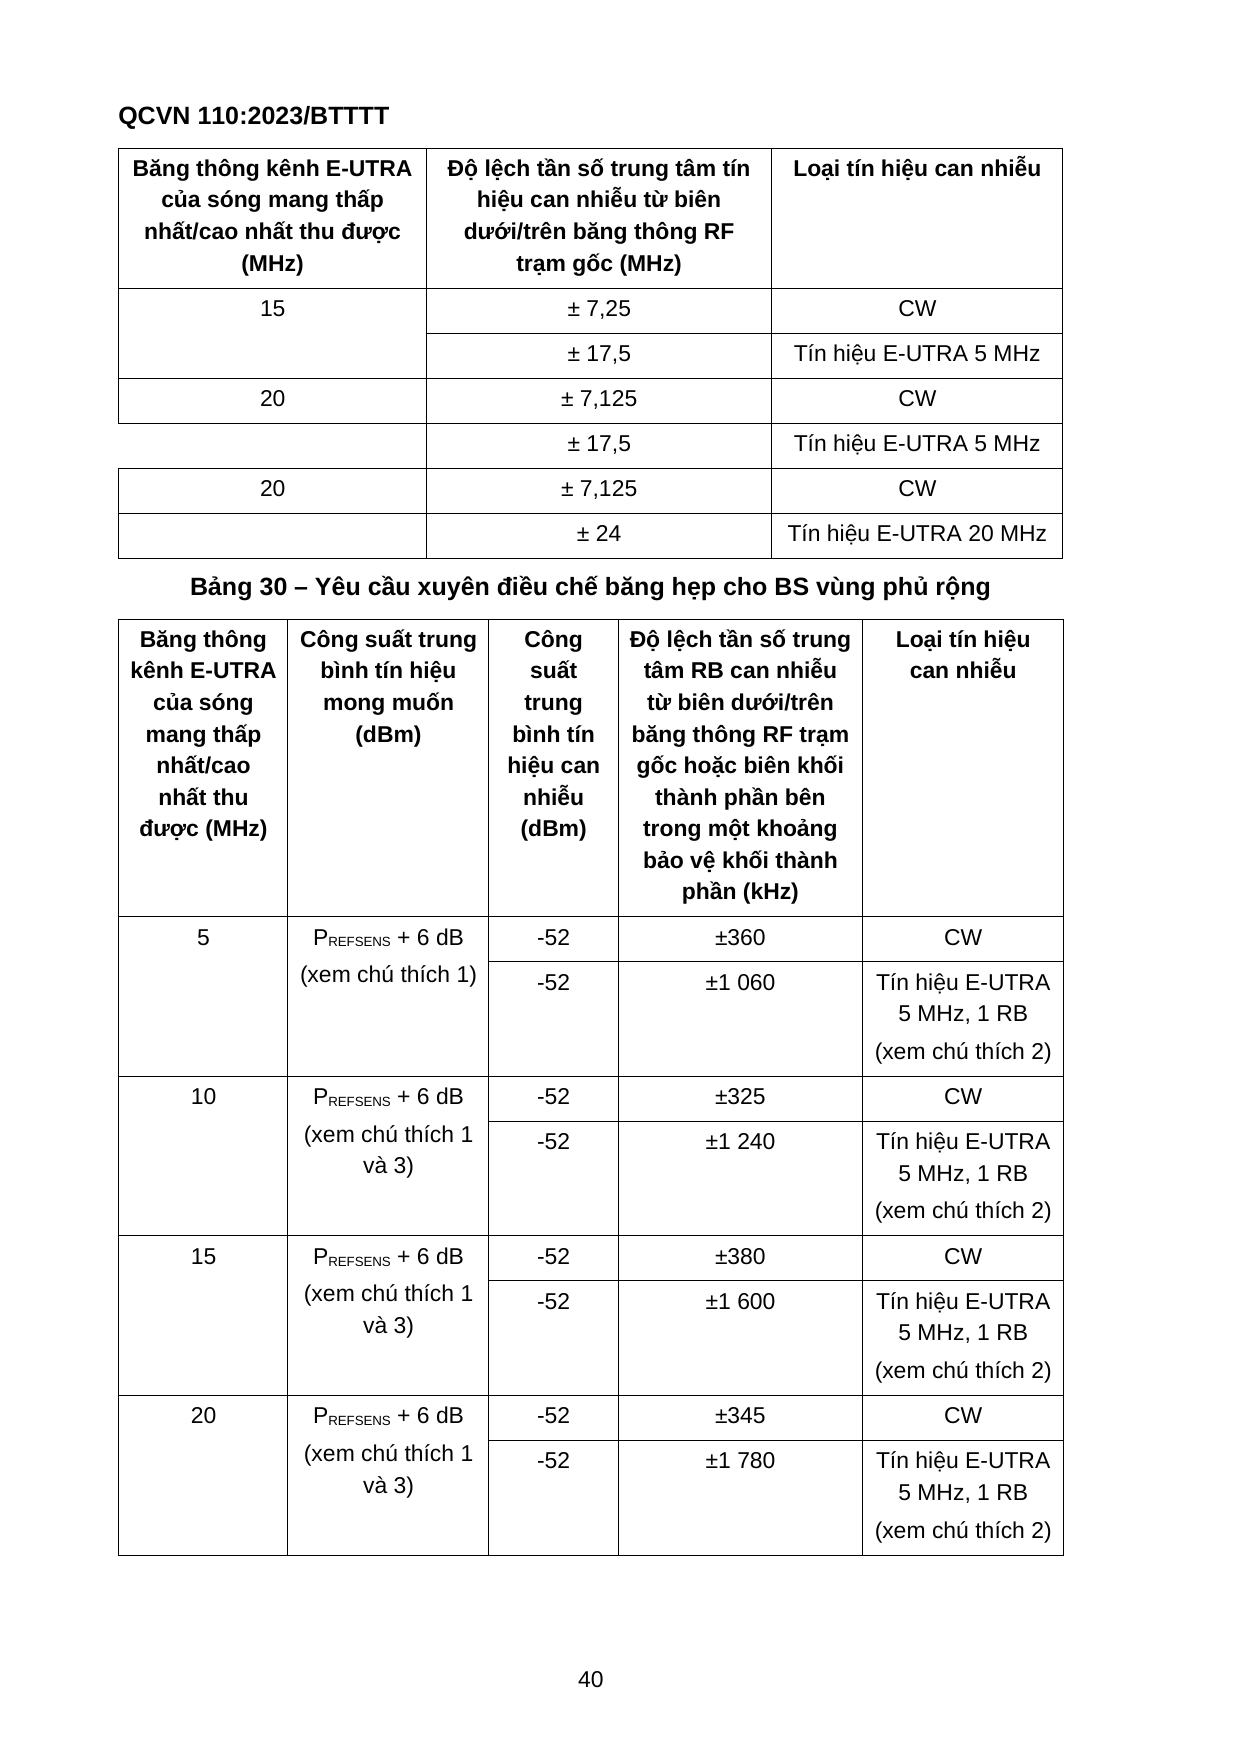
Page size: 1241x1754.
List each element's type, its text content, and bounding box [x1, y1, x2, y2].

table_cell -52 [489, 1077, 618, 1121]
table_cell CW [863, 1396, 1063, 1440]
table_cell Tín hiệu E-UTRA 20 MHz [772, 514, 1062, 558]
table_cell 15 [119, 289, 426, 378]
table_cell ±1 060 [619, 962, 862, 1076]
table_cell CW [863, 1077, 1063, 1121]
table_cell ±380 [619, 1236, 862, 1280]
table_header Loại tín hiệu can nhiễu [863, 620, 1063, 916]
table_cell ± 7,125 [427, 469, 771, 513]
table_cell 20 [119, 379, 426, 423]
table_cell -52 [489, 1281, 618, 1395]
table_cell Tín hiệu E-UTRA 5 MHz [772, 334, 1062, 378]
table_cell -52 [489, 917, 618, 961]
table_cell ±360 [619, 917, 862, 961]
table_cell ± 17,5 [427, 334, 771, 378]
table_cell PREFSENS + 6 dB (xem chú thích 1 và 3) [288, 1236, 488, 1395]
table_cell PREFSENS + 6 dB (xem chú thích 1 và 3) [288, 1396, 488, 1554]
table_header Độ lệch tần số trung tâm RB can nhiễu từ biên dưới/trên băng thông RF trạm gốc hoặc biên khối thành phần bên trong một khoảng bảo vệ khối thành phần (kHz) [619, 620, 862, 916]
table_cell ±1 240 [619, 1122, 862, 1235]
table_cell Tín hiệu E-UTRA 5 MHz, 1 RB (xem chú thích 2) [863, 1281, 1063, 1395]
table_cell 20 [119, 469, 426, 513]
table_cell Tín hiệu E-UTRA 5 MHz [772, 424, 1062, 468]
text Bảng 30 – Yêu cầu xuyên điều chế băng hẹp cho BS vùng phủ rộng [118, 572, 1063, 600]
table_cell ±1 780 [619, 1441, 862, 1554]
table_cell -52 [489, 1396, 618, 1440]
table_cell 15 [119, 1236, 287, 1395]
table_cell 20 [119, 1396, 287, 1554]
table_cell -52 [489, 1122, 618, 1235]
table_cell -52 [489, 1441, 618, 1554]
table_cell ± 7,125 [427, 379, 771, 423]
table_cell ±345 [619, 1396, 862, 1440]
table_header Công suất trung bình tín hiệu can nhiễu (dBm) [489, 620, 618, 916]
table_cell ± 24 [427, 514, 771, 558]
table_cell -52 [489, 962, 618, 1076]
table_header Loại tín hiệu can nhiễu [772, 149, 1062, 287]
table_cell CW [863, 917, 1063, 961]
table_cell PREFSENS + 6 dB (xem chú thích 1) [288, 917, 488, 1076]
table_cell CW [772, 379, 1062, 423]
table_cell ± 7,25 [427, 289, 771, 332]
table_cell 10 [119, 1077, 287, 1235]
table_cell CW [772, 469, 1062, 513]
table_cell ± 17,5 [427, 424, 771, 468]
table_cell PREFSENS + 6 dB (xem chú thích 1 và 3) [288, 1077, 488, 1235]
table_cell CW [772, 289, 1062, 332]
table_cell CW [863, 1236, 1063, 1280]
table_cell Tín hiệu E-UTRA 5 MHz, 1 RB (xem chú thích 2) [863, 1122, 1063, 1235]
table_cell Tín hiệu E-UTRA 5 MHz, 1 RB (xem chú thích 2) [863, 1441, 1063, 1554]
table_cell ±325 [619, 1077, 862, 1121]
table_cell 5 [119, 917, 287, 1076]
table_cell ±1 600 [619, 1281, 862, 1395]
table_header Độ lệch tần số trung tâm tín hiệu can nhiễu từ biên dưới/trên băng thông RF trạm gốc (MHz) [427, 149, 771, 287]
table_header Băng thông kênh E-UTRA của sóng mang thấp nhất/cao nhất thu được (MHz) [119, 620, 287, 916]
table_header Công suất trung bình tín hiệu mong muốn (dBm) [288, 620, 488, 916]
table_cell [119, 514, 426, 558]
table_cell Tín hiệu E-UTRA 5 MHz, 1 RB (xem chú thích 2) [863, 962, 1063, 1076]
table_header Băng thông kênh E-UTRA của sóng mang thấp nhất/cao nhất thu được (MHz) [119, 149, 426, 287]
table_cell -52 [489, 1236, 618, 1280]
